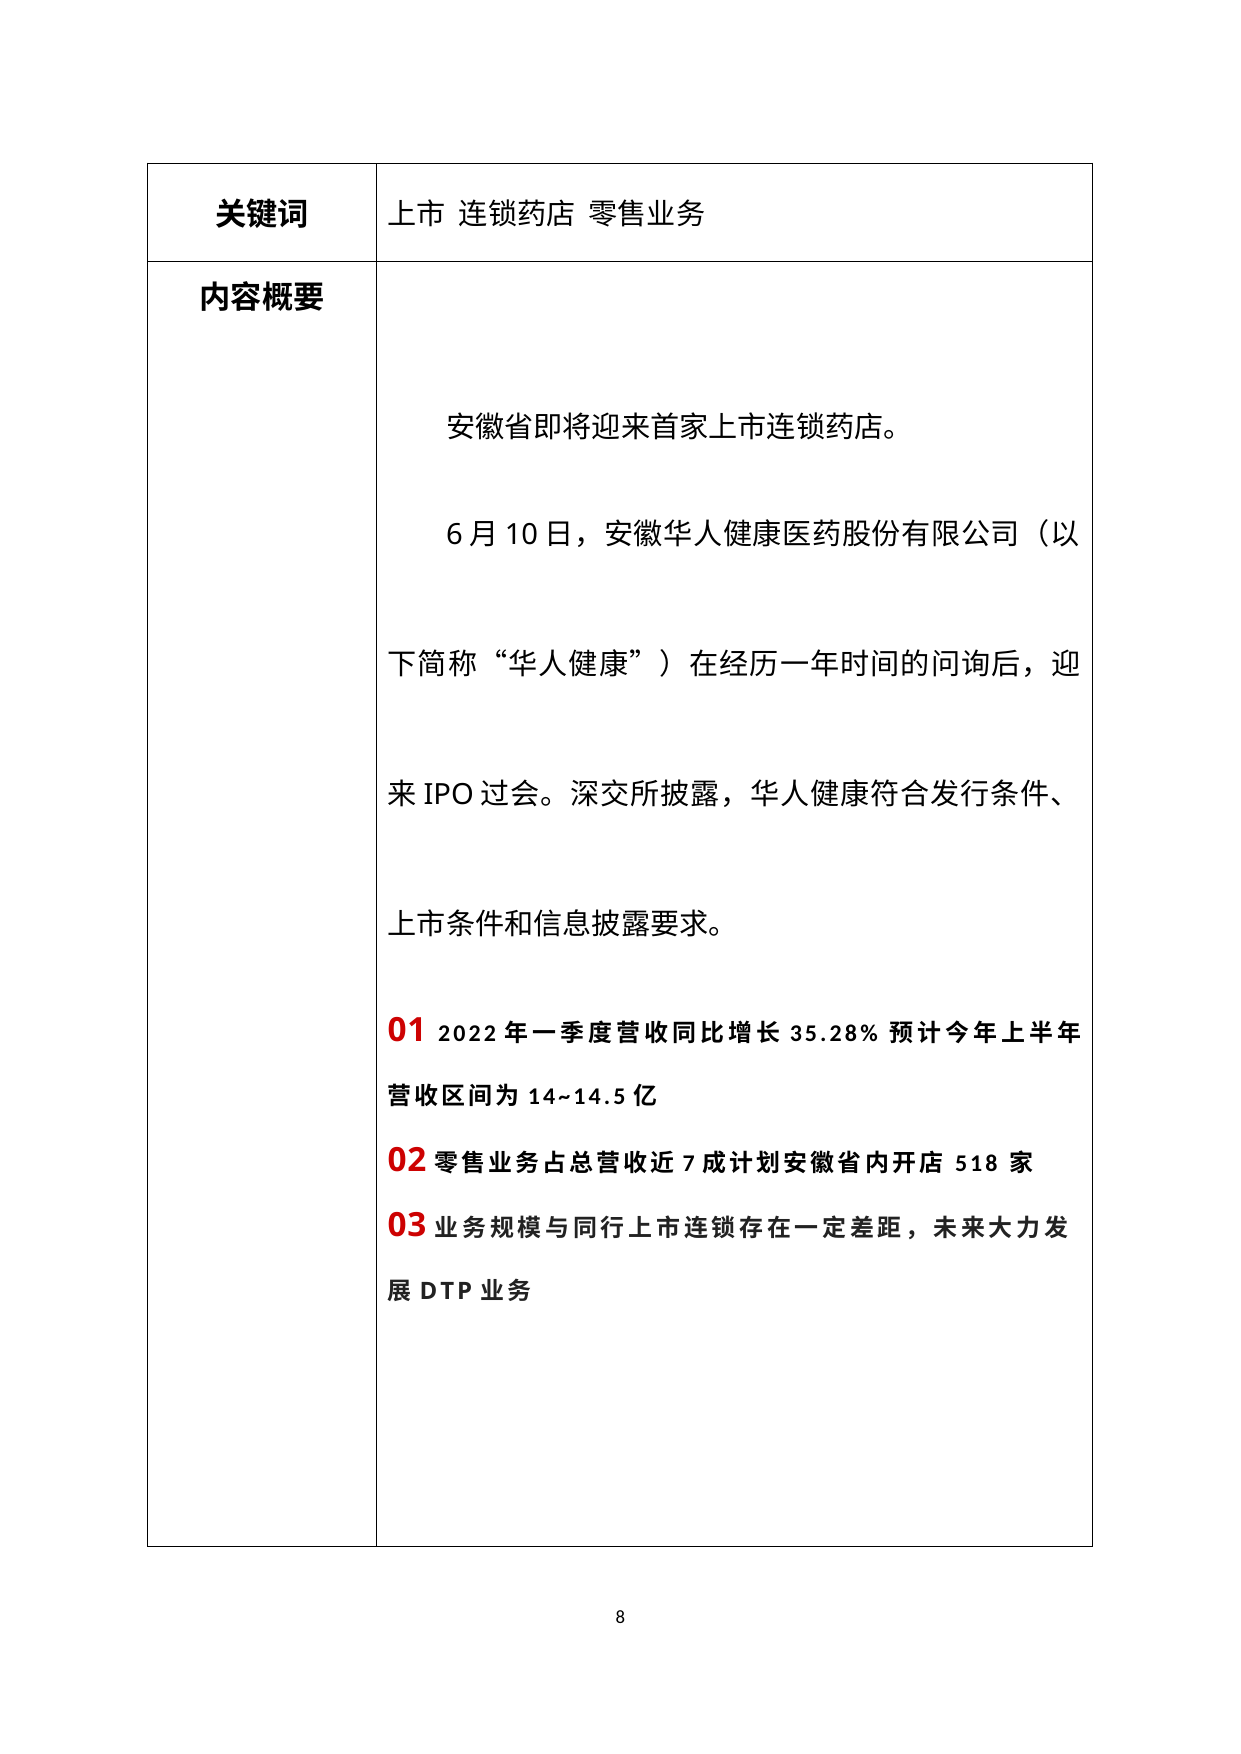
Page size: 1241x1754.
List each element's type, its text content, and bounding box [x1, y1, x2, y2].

table_cell 内容概要 [148, 262, 376, 1546]
table_cell 上市 连锁药店 零售业务 [377, 164, 1092, 261]
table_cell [377, 262, 1092, 1546]
table_cell 关键词 [148, 164, 376, 261]
